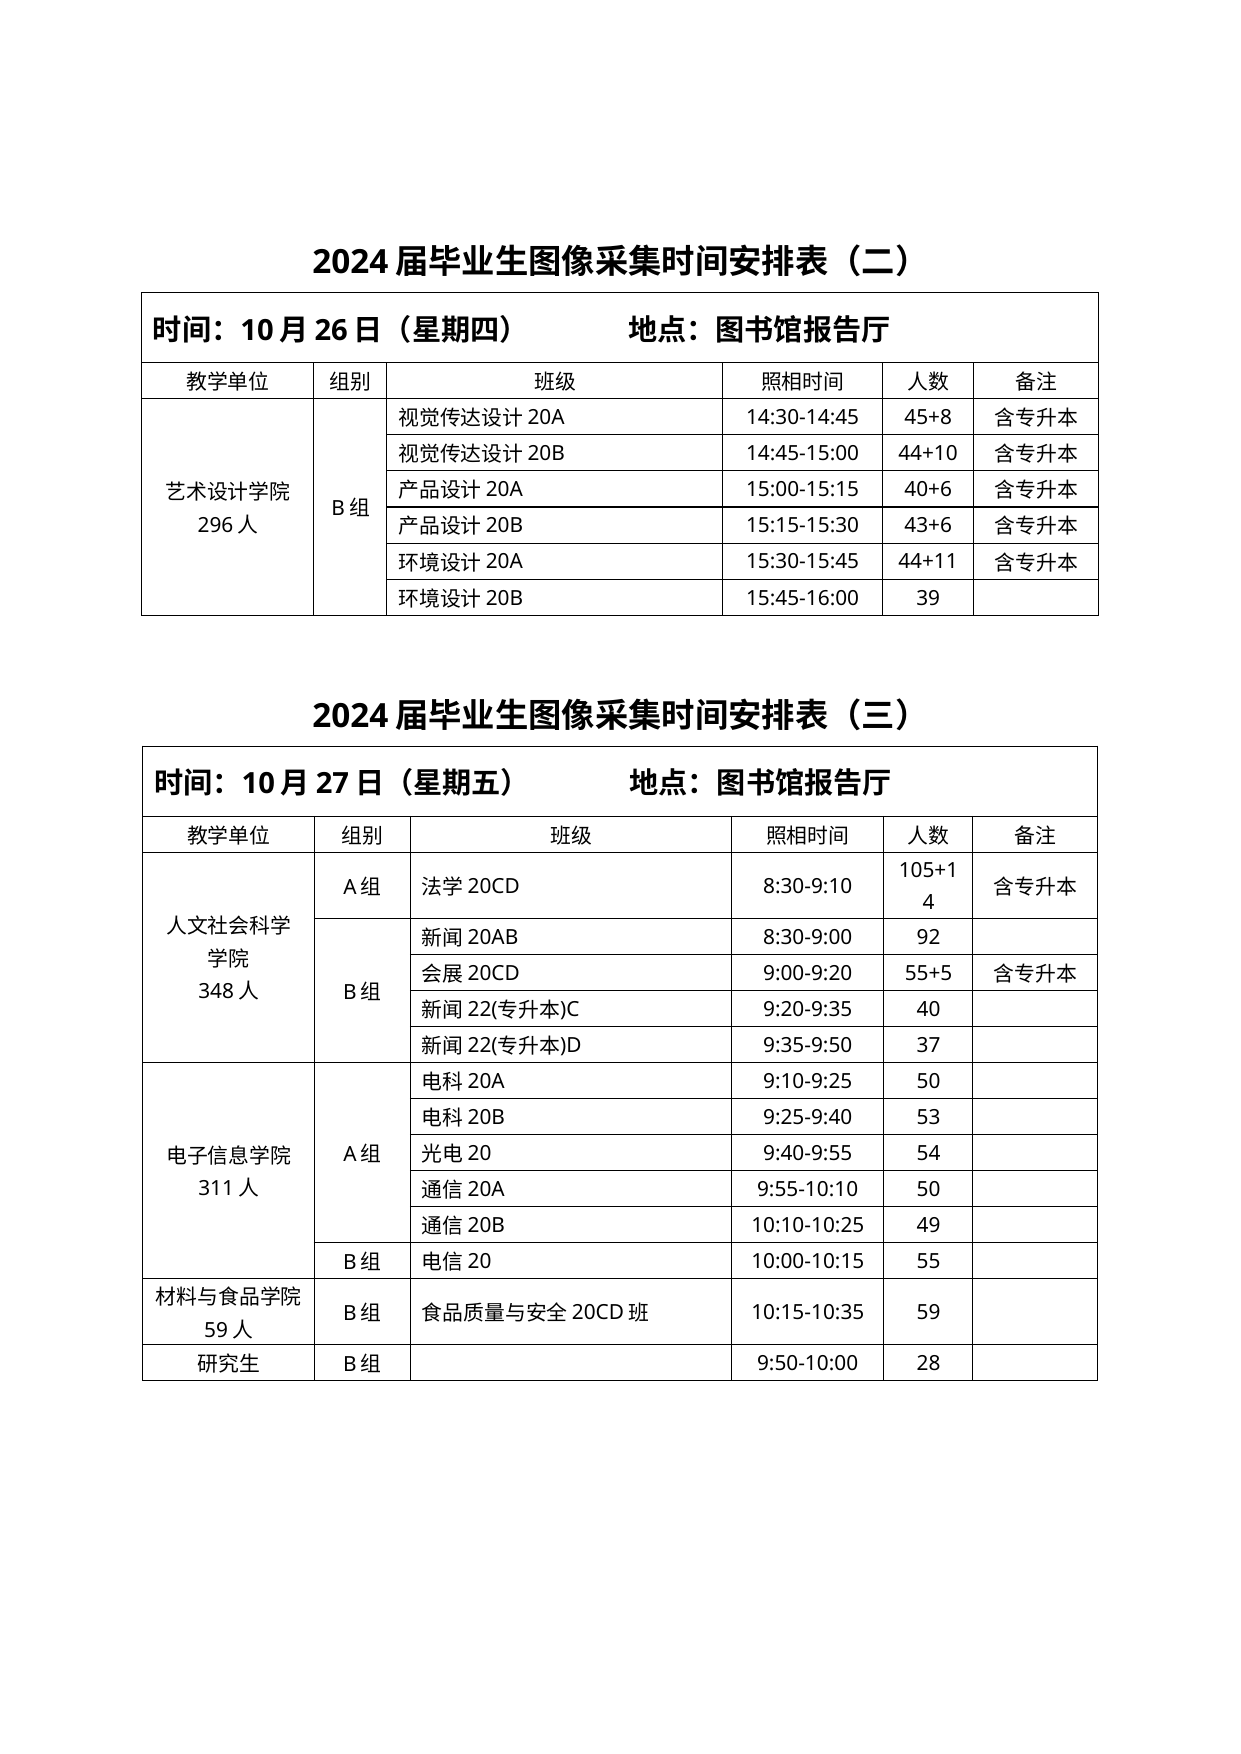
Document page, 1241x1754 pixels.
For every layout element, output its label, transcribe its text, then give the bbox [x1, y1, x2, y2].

table_cell [973, 1135, 1097, 1170]
table_cell 54 [884, 1135, 972, 1170]
table_cell 视觉传达设计20B [387, 435, 722, 470]
table_cell [973, 1099, 1097, 1134]
table_cell 15:45-16:00 [723, 580, 882, 614]
table_cell [973, 1207, 1097, 1242]
table_cell 39 [883, 580, 973, 614]
table_cell 研究生 [143, 1345, 314, 1380]
table_cell 40 [884, 991, 972, 1026]
table_cell 15:30-15:45 [723, 544, 882, 578]
table_cell 艺术设计学院296人 [142, 399, 313, 614]
table_cell [973, 1345, 1097, 1380]
table_cell 光电20 [411, 1135, 731, 1170]
table_cell 新闻20AB [411, 919, 731, 954]
table_cell 9:40-9:55 [732, 1135, 883, 1170]
table_cell 14:45-15:00 [723, 435, 882, 470]
table_cell 电科20A [411, 1063, 731, 1098]
table_cell 产品设计20B [387, 508, 722, 542]
table_cell 50 [884, 1063, 972, 1098]
table_cell 含专升本 [974, 435, 1098, 470]
table_cell 10:15-10:35 [732, 1279, 883, 1344]
table_cell 材料与食品学院 59人 [143, 1279, 314, 1344]
table_cell B组 [315, 919, 410, 1062]
table_cell 含专升本 [974, 471, 1098, 506]
table_cell 9:25-9:40 [732, 1099, 883, 1134]
table_cell [973, 1027, 1097, 1062]
table_cell 含专升本 [973, 853, 1097, 918]
table_cell 环境设计20A [387, 544, 722, 578]
table_cell 10:00-10:15 [732, 1243, 883, 1278]
table_cell 组别 [315, 817, 410, 852]
table_cell 电子信息学院 311人 [143, 1063, 314, 1278]
table_cell 含专升本 [974, 508, 1098, 542]
table_header 时间：10月27日（星期五） 地点：图书馆报告厅 [143, 747, 1097, 816]
table_cell 50 [884, 1171, 972, 1206]
table_cell A组 [315, 853, 410, 918]
table_cell 49 [884, 1207, 972, 1242]
text 2024届毕业生图像采集时间安排表（二） [187, 227, 1053, 292]
table_cell 法学20CD [411, 853, 731, 918]
table_cell 15:00-15:15 [723, 471, 882, 506]
table_cell 通信20A [411, 1171, 731, 1206]
table_cell 电科20B [411, 1099, 731, 1134]
table_cell [973, 919, 1097, 954]
table_cell 44+11 [883, 544, 973, 578]
table_cell 55 [884, 1243, 972, 1278]
table_cell 9:10-9:25 [732, 1063, 883, 1098]
table_cell 班级 [387, 363, 722, 398]
table_cell 44+10 [883, 435, 973, 470]
table_cell 新闻22(专升本)C [411, 991, 731, 1026]
table_cell [973, 1279, 1097, 1344]
table_cell 电信20 [411, 1243, 731, 1278]
text 2024届毕业生图像采集时间安排表（三） [187, 681, 1053, 746]
table_cell 含专升本 [974, 399, 1098, 434]
table_cell 备注 [973, 817, 1097, 852]
table_cell 14:30-14:45 [723, 399, 882, 434]
table_cell 28 [884, 1345, 972, 1380]
table_cell 59 [884, 1279, 972, 1344]
table_cell 人数 [884, 817, 972, 852]
table_cell B组 [315, 1243, 410, 1278]
table_cell 9:00-9:20 [732, 955, 883, 990]
table_cell 产品设计20A [387, 471, 722, 506]
table_cell [411, 1345, 731, 1380]
table_cell 105+14 [884, 853, 972, 918]
table_cell 通信20B [411, 1207, 731, 1242]
table_cell 照相时间 [723, 363, 882, 398]
table_cell [973, 1171, 1097, 1206]
table_cell 45+8 [883, 399, 973, 434]
table_cell 40+6 [883, 471, 973, 506]
table_cell 9:55-10:10 [732, 1171, 883, 1206]
table_cell A组 [315, 1063, 410, 1242]
table_cell 备注 [974, 363, 1098, 398]
table_cell 组别 [314, 363, 386, 398]
table_cell 照相时间 [732, 817, 883, 852]
table_cell 8:30-9:00 [732, 919, 883, 954]
table_header 时间：10月26日（星期四） 地点：图书馆报告厅 [142, 293, 1098, 362]
table_cell 9:50-10:00 [732, 1345, 883, 1380]
table_cell 会展20CD [411, 955, 731, 990]
table_cell 43+6 [883, 508, 973, 542]
table_cell 班级 [411, 817, 731, 852]
table_cell 教学单位 [142, 363, 313, 398]
table_cell 9:20-9:35 [732, 991, 883, 1026]
table_cell B组 [315, 1279, 410, 1344]
table_cell 92 [884, 919, 972, 954]
table_cell 53 [884, 1099, 972, 1134]
table_cell 10:10-10:25 [732, 1207, 883, 1242]
table_cell [973, 1063, 1097, 1098]
table_cell 37 [884, 1027, 972, 1062]
table_cell 含专升本 [973, 955, 1097, 990]
table_cell 15:15-15:30 [723, 508, 882, 542]
table_cell 人文社会科学 学院 348人 [143, 853, 314, 1062]
table_cell 环境设计20B [387, 580, 722, 614]
table_cell 人数 [883, 363, 973, 398]
table_cell [974, 580, 1098, 614]
table_cell 教学单位 [143, 817, 314, 852]
table_cell 9:35-9:50 [732, 1027, 883, 1062]
table_cell 含专升本 [974, 544, 1098, 578]
table_cell 食品质量与安全20CD班 [411, 1279, 731, 1344]
table_cell 视觉传达设计20A [387, 399, 722, 434]
table_cell 新闻22(专升本)D [411, 1027, 731, 1062]
table_cell 55+5 [884, 955, 972, 990]
table_cell B组 [314, 399, 386, 614]
table_cell [973, 991, 1097, 1026]
table_cell [973, 1243, 1097, 1278]
table_cell B组 [315, 1345, 410, 1380]
table_cell 8:30-9:10 [732, 853, 883, 918]
